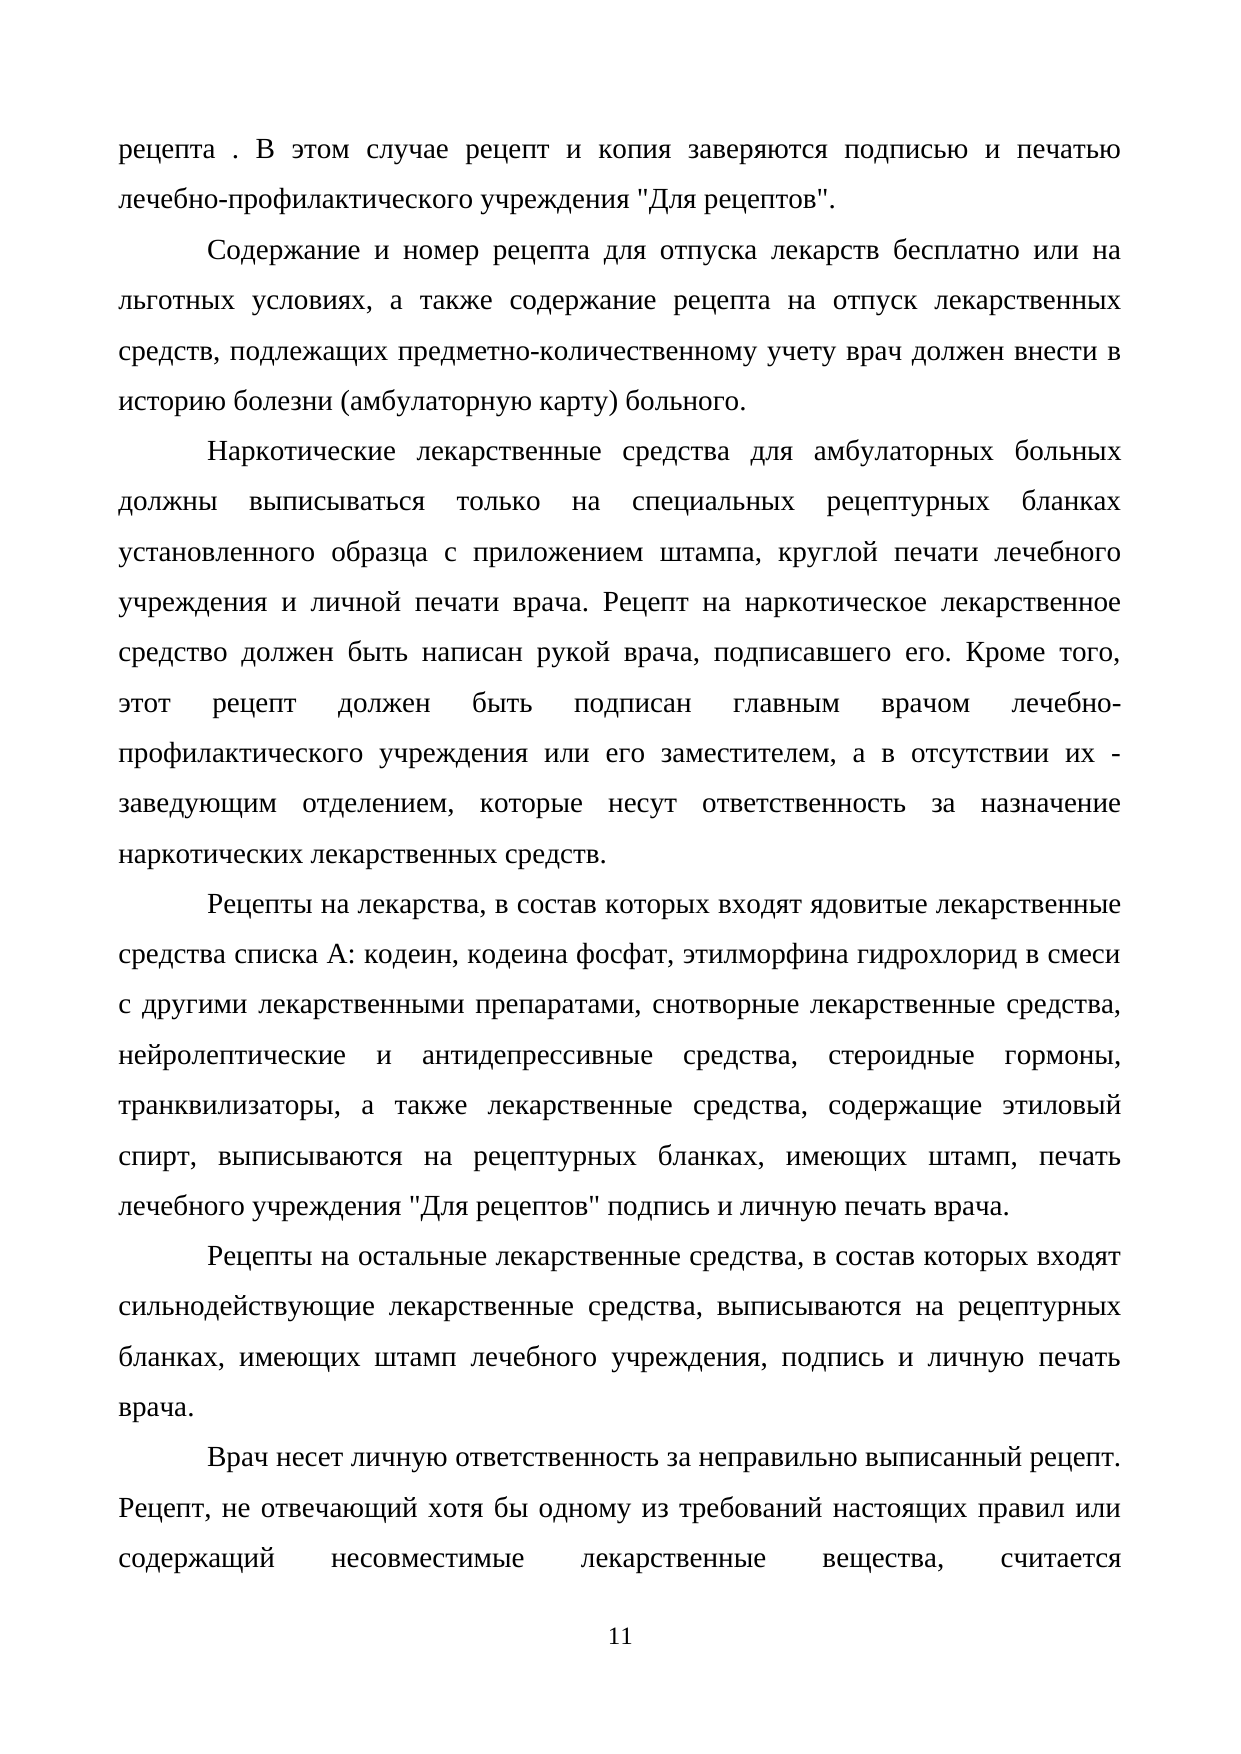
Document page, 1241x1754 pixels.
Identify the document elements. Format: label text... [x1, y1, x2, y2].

text Рецепты на лекарства, в состав которых входят ядовитые лекарственные средства списка А: кодеин, кодеина фосфат, этилморфина гидрохлорид в смеси с другими лекарственными препаратами, снотворные лекарственные средства, нейролептические и антидепрессивные средства, стероидные гормоны, транквилизаторы, а также лекарственные средства, содержащие этиловый спирт, выписываются на рецептурных бланках, имеющих штамп, печать лечебного учреждения "Для рецептов" подпись и личную печать врача. [118, 886, 1122, 1221]
text Рецепты на остальные лекарственные средства, в состав которых входят сильнодействующие лекарственные средства, выписываются на рецептурных бланках, имеющих штамп лечебного учреждения, подпись и личную печать врача. [118, 1238, 1122, 1423]
text Содержание и номер рецепта для отпуска лекарств бесплатно или на льготных условиях, а также содержание рецепта на отпуск лекарственных средств, подлежащих предметно-количественному учету врач должен внести в историю болезни (амбулаторную карту) больного. [118, 232, 1122, 416]
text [118, 1439, 1122, 1574]
text Наркотические лекарственные средства для амбулаторных больных должны выписываться только на специальных рецептурных бланках установленного образца с приложением штампа, круглой печати лечебного учреждения и личной печати врача. Рецепт на наркотическое лекарственное средство должен быть написан рукой врача, подписавшего его. Кроме того, этот рецепт должен быть подписан главным врачом лечебно-профилактического учреждения или его заместителем, а в отсутствии их - заведующим отделением, которые несут ответственность за назначение наркотических лекарственных средств. [118, 433, 1122, 869]
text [118, 131, 1122, 215]
